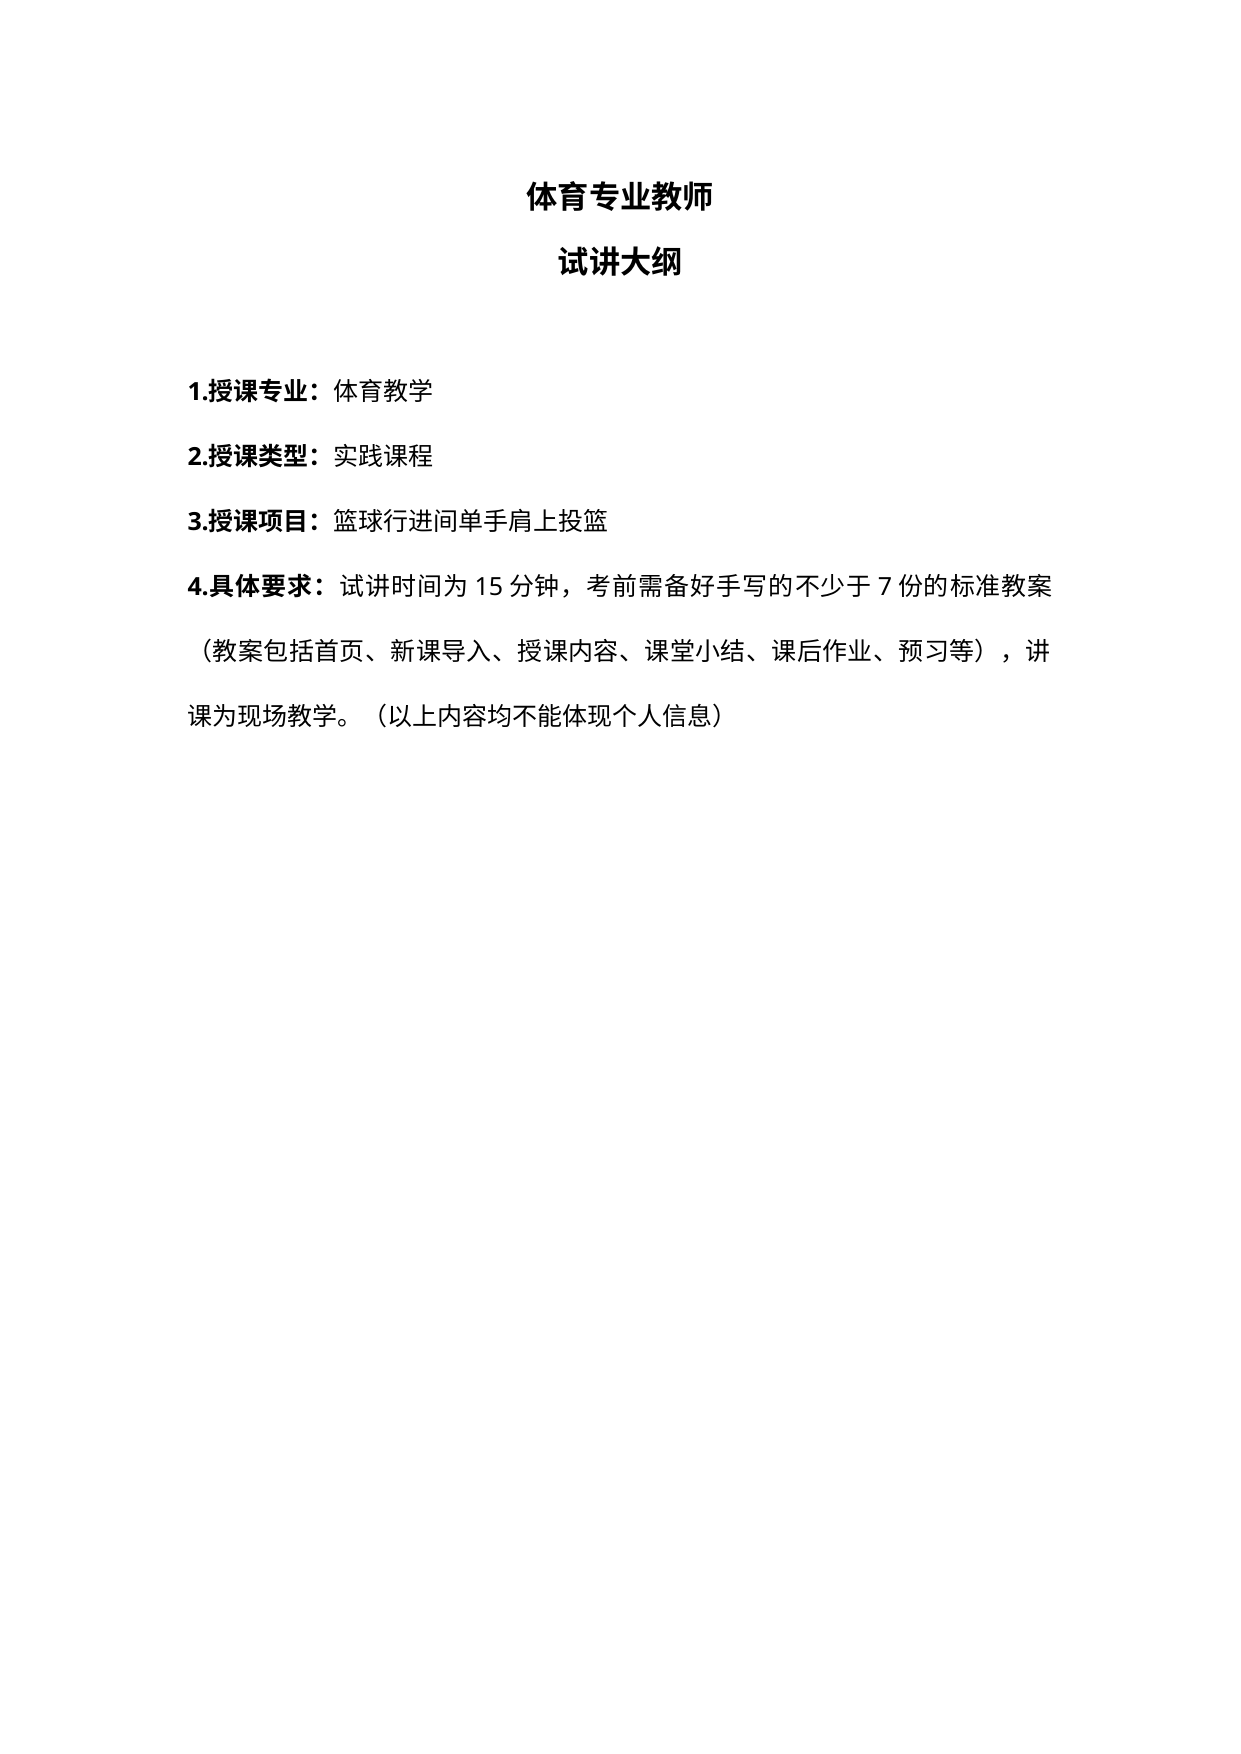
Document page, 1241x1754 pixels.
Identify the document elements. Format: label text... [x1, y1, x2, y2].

text 4.具体要求：试讲时间为15分钟，考前需备好手写的不少于7份的标准教案（教案包括首页、新课导入、授课内容、课堂小结、课后作业、预习等），讲课为现场教学。（以上内容均不能体现个人信息） [187, 552, 1053, 747]
text 2.授课类型：实践课程 [187, 422, 1053, 487]
text 3.授课项目：篮球行进间单手肩上投篮 [187, 487, 1053, 552]
text 试讲大纲 [187, 227, 1053, 292]
text 体育专业教师 [187, 162, 1053, 227]
text 1.授课专业：体育教学 [187, 357, 1053, 422]
